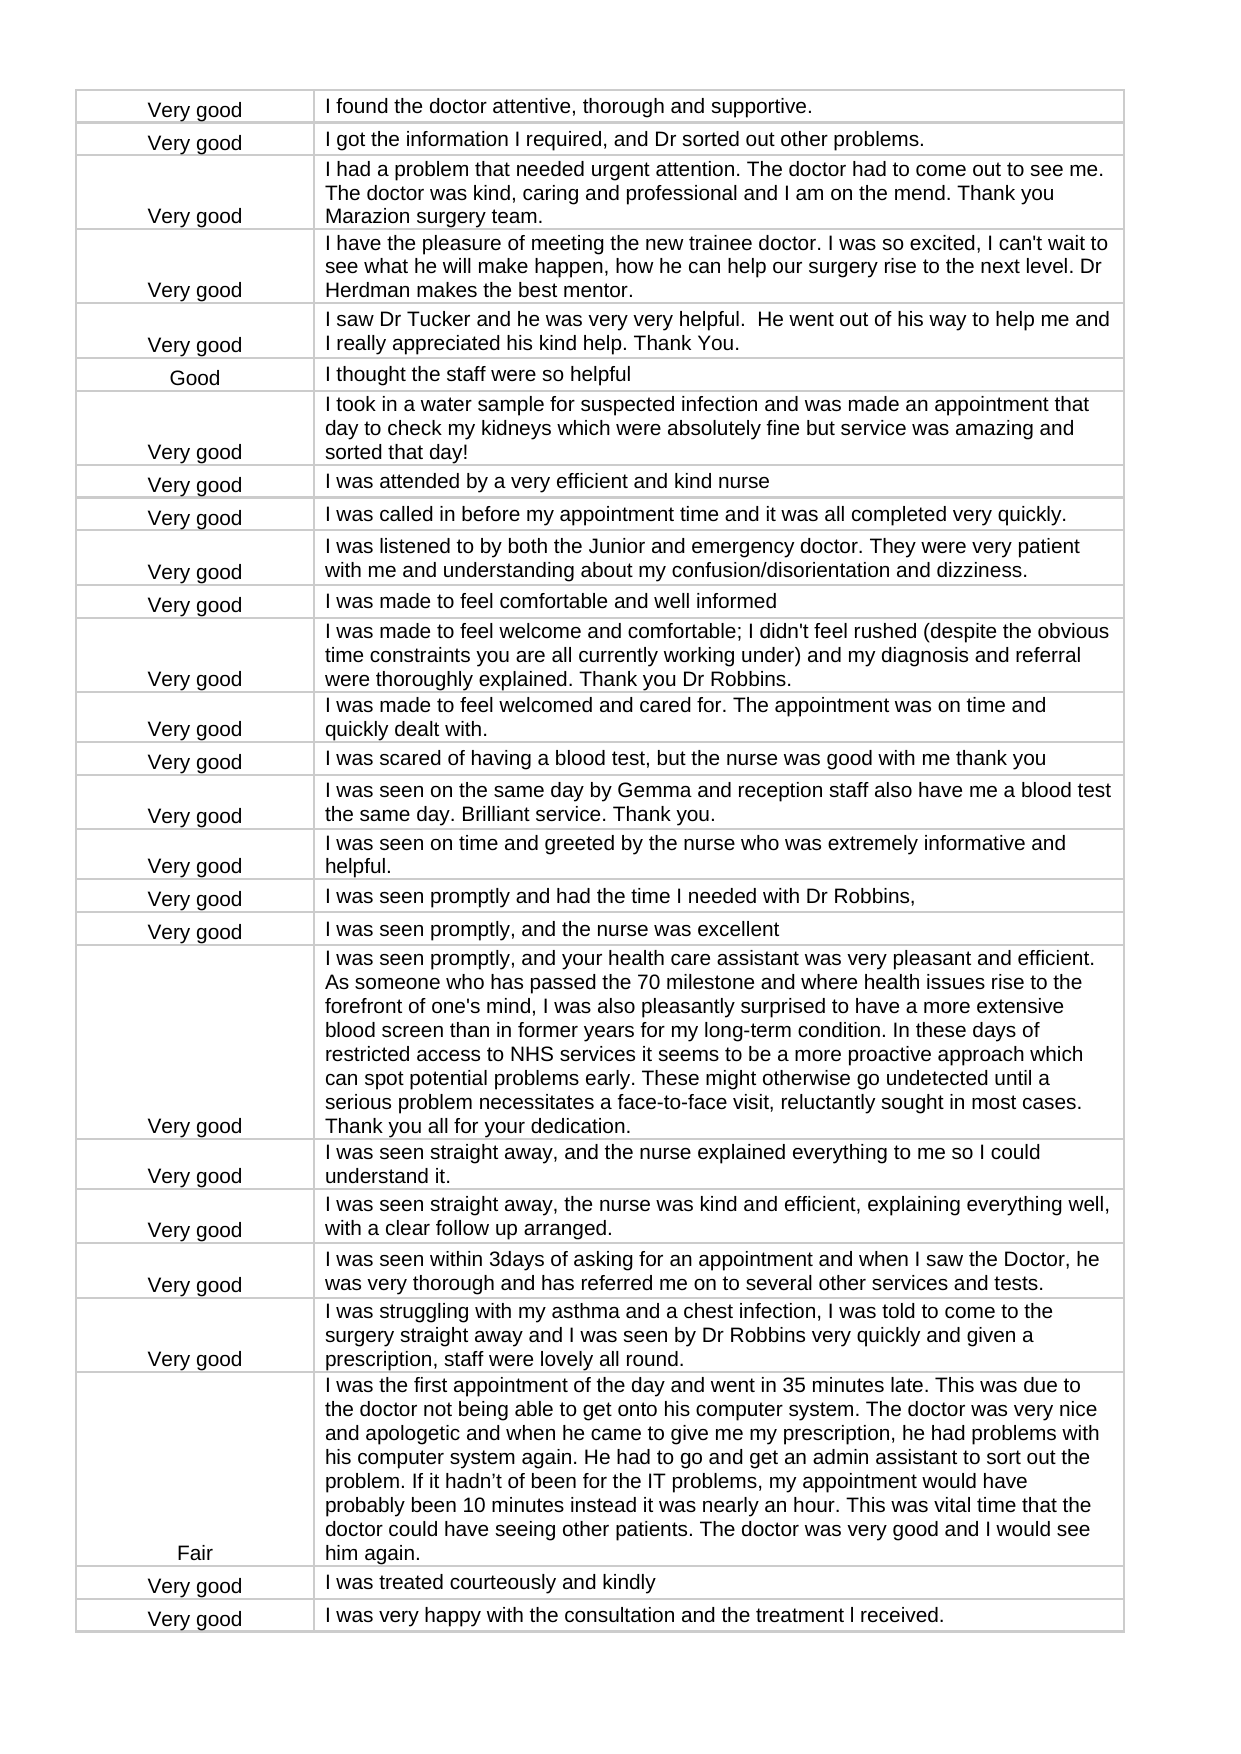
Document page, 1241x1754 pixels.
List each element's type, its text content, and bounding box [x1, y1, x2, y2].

table_cell Very good [77, 304, 313, 357]
table_cell I was made to feel welcome and comfortable; I didn't feel rushed (despite the obvious time constraints you are all currently working under) and my diagnosis and referral were thoroughly explained. Thank you Dr Robbins. [315, 619, 1123, 691]
table_cell I was seen promptly, and your health care assistant was very pleasant and efficient. As someone who has passed the 70 milestone and where health issues rise to the forefront of one's mind, I was also pleasantly surprised to have a more extensive blood screen than in former years for my long-term condition. In these days of restricted access to NHS services it seems to be a more proactive approach which can spot potential problems early. These might otherwise go undetected until a serious problem necessitates a face-to-face visit, reluctantly sought in most cases. Thank you all for your dedication. [315, 946, 1123, 1138]
table_cell Very good [77, 693, 313, 741]
table_cell Very good [77, 1190, 313, 1242]
table_cell Very good [77, 880, 313, 911]
table_cell Very good [77, 230, 313, 302]
table_cell I was seen within 3days of asking for an appointment and when I saw the Doctor, he was very thorough and has referred me on to several other services and tests. [315, 1244, 1123, 1297]
table_cell I was the first appointment of the day and went in 35 minutes late. This was due to the doctor not being able to get onto his computer system. The doctor was very nice and apologetic and when he came to give me my prescription, he had problems with his computer system again. He had to go and get an admin assistant to sort out the problem. If it hadn’t of been for the IT problems, my appointment would have probably been 10 minutes instead it was nearly an hour. This was vital time that the doctor could have seeing other patients. The doctor was very good and I would see him again. [315, 1373, 1123, 1565]
table_cell I was seen on the same day by Gemma and reception staff also have me a blood test the same day. Brilliant service. Thank you. [315, 776, 1123, 828]
table_cell I have the pleasure of meeting the new trainee doctor. I was so excited, I can't wait to see what he will make happen, how he can help our surgery rise to the next level. Dr Herdman makes the best mentor. [315, 230, 1123, 302]
table_cell Very good [77, 91, 313, 121]
table_cell Very good [77, 156, 313, 228]
table_cell I was scared of having a blood test, but the nurse was good with me thank you [315, 743, 1123, 773]
table_cell I saw Dr Tucker and he was very very helpful. He went out of his way to help me and I really appreciated his kind help. Thank You. [315, 304, 1123, 357]
table_cell I was seen straight away, and the nurse explained everything to me so I could understand it. [315, 1140, 1123, 1188]
table_cell Very good [77, 531, 313, 584]
table_cell I was seen straight away, the nurse was kind and efficient, explaining everything well, with a clear follow up arranged. [315, 1190, 1123, 1242]
table_cell I had a problem that needed urgent attention. The doctor had to come out to see me. The doctor was kind, caring and professional and I am on the mend. Thank you Marazion surgery team. [315, 156, 1123, 228]
table_cell I was seen on time and greeted by the nurse who was extremely informative and helpful. [315, 830, 1123, 878]
table_cell Very good [77, 392, 313, 464]
table_cell I was seen promptly, and the nurse was excellent [315, 913, 1123, 944]
table_cell Very good [77, 1567, 313, 1597]
table_cell I was very happy with the consultation and the treatment l received. [315, 1600, 1123, 1630]
table_cell I was called in before my appointment time and it was all completed very quickly. [315, 499, 1123, 529]
table_cell I was made to feel welcomed and cared for. The appointment was on time and quickly dealt with. [315, 693, 1123, 741]
table_cell Very good [77, 743, 313, 773]
table_cell I thought the staff were so helpful [315, 359, 1123, 390]
table_cell Good [77, 359, 313, 390]
table_cell Very good [77, 586, 313, 617]
table_cell Very good [77, 1244, 313, 1297]
table_cell Very good [77, 124, 313, 154]
table_cell Fair [77, 1373, 313, 1565]
table_cell I was attended by a very efficient and kind nurse [315, 466, 1123, 496]
table_cell I was struggling with my asthma and a chest infection, I was told to come to the surgery straight away and I was seen by Dr Robbins very quickly and given a prescription, staff were lovely all round. [315, 1299, 1123, 1371]
table_cell Very good [77, 1140, 313, 1188]
table_cell I was treated courteously and kindly [315, 1567, 1123, 1597]
table_cell Very good [77, 776, 313, 828]
table_cell Very good [77, 1299, 313, 1371]
table_cell I was listened to by both the Junior and emergency doctor. They were very patient with me and understanding about my confusion/disorientation and dizziness. [315, 531, 1123, 584]
table_cell Very good [77, 499, 313, 529]
table_cell Very good [77, 946, 313, 1138]
table_cell Very good [77, 466, 313, 496]
table_cell I got the information I required, and Dr sorted out other problems. [315, 124, 1123, 154]
table_cell I found the doctor attentive, thorough and supportive. [315, 91, 1123, 121]
table_cell Very good [77, 1600, 313, 1630]
table_cell I was made to feel comfortable and well informed [315, 586, 1123, 617]
table_cell I took in a water sample for suspected infection and was made an appointment that day to check my kidneys which were absolutely fine but service was amazing and sorted that day! [315, 392, 1123, 464]
table_cell Very good [77, 830, 313, 878]
table_cell Very good [77, 913, 313, 944]
table_cell I was seen promptly and had the time I needed with Dr Robbins, [315, 880, 1123, 911]
table_cell Very good [77, 619, 313, 691]
